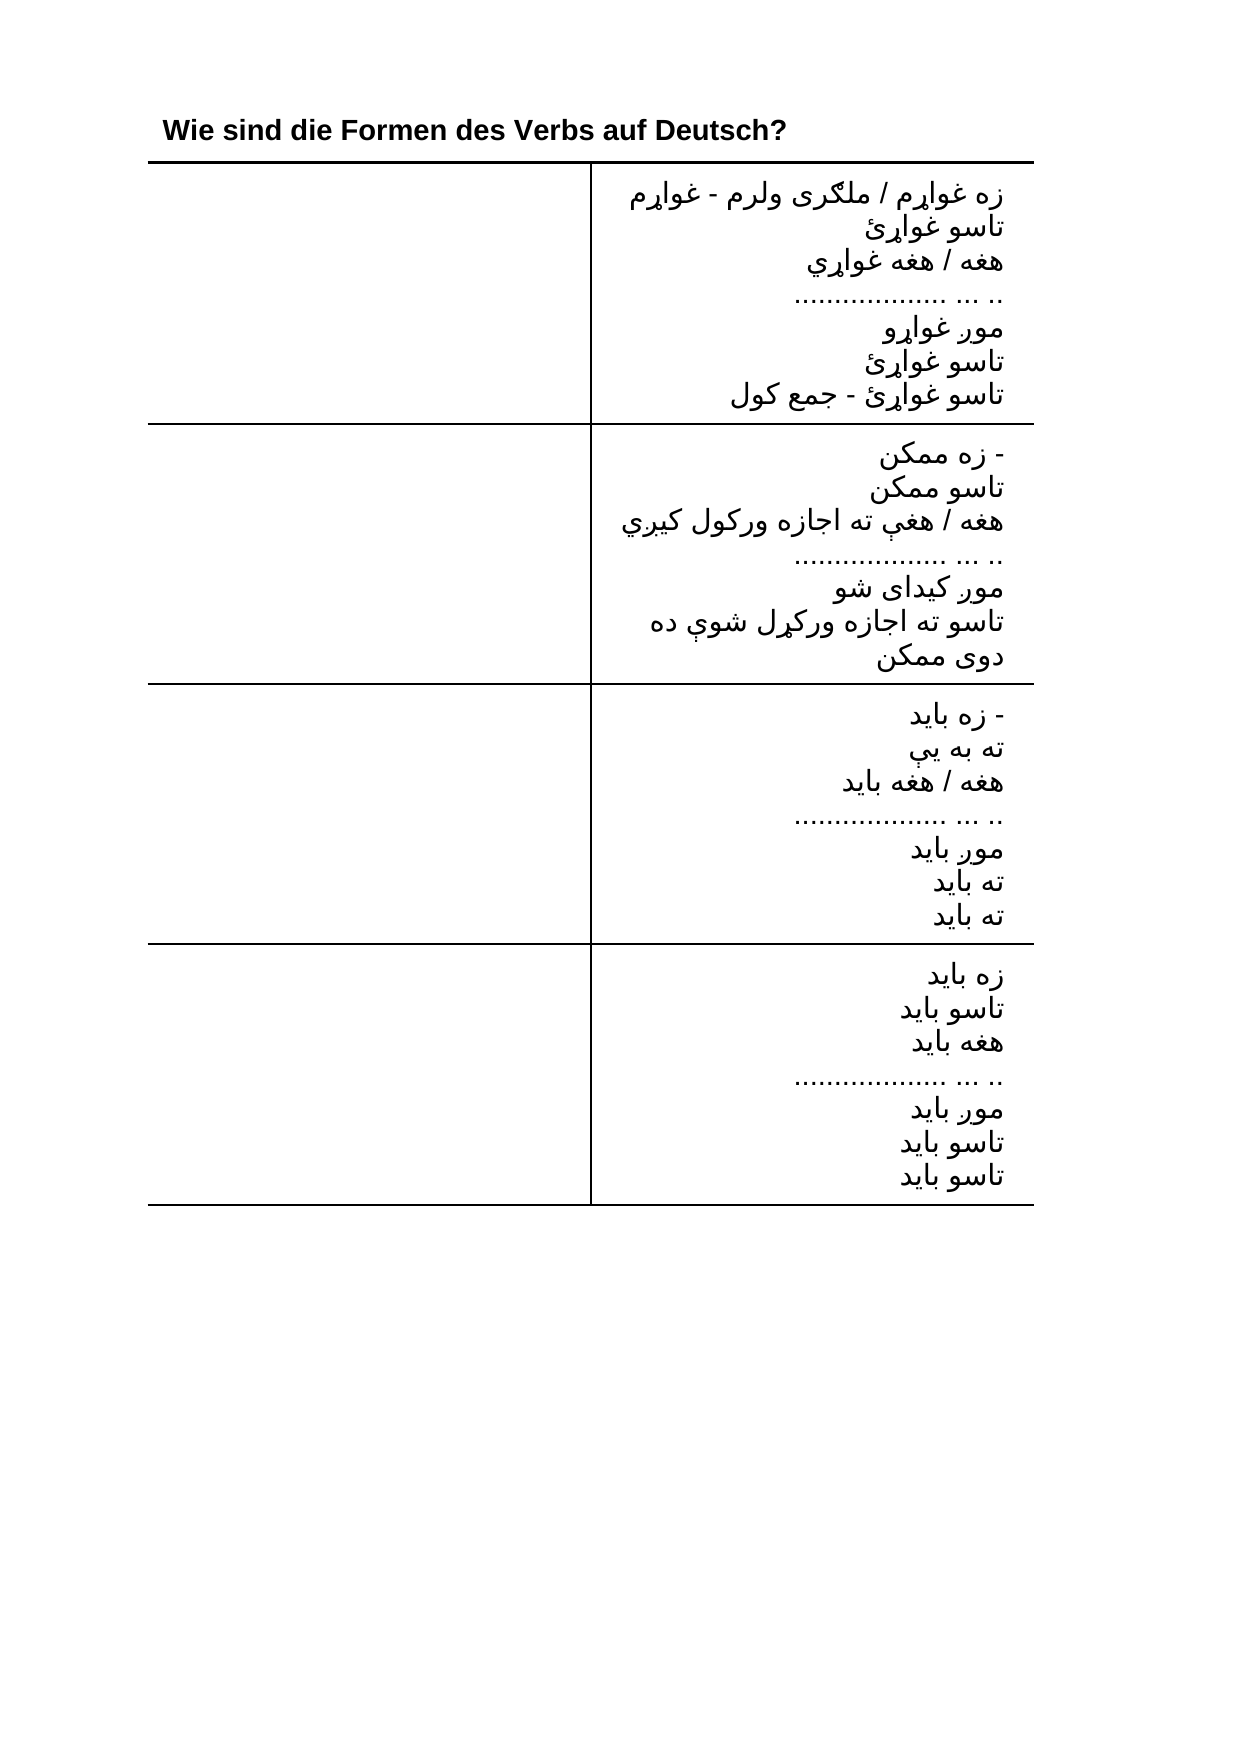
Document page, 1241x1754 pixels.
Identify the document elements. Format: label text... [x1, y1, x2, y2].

table_cell [148, 685, 590, 943]
table_cell زه ممکن - تاسو ممکن هغه / هغې ته اجازه ورکول کیږي ................... ... .. موږ کیدای شو تاسو ته اجازه ورکړل شوې ده دوی ممکن [592, 425, 1033, 683]
table_cell زه بايد تاسو باید هغه باید ................... ... .. موږ باید تاسو باید تاسو باید [592, 945, 1033, 1204]
table_cell [148, 164, 590, 422]
table_cell [148, 425, 590, 683]
table_cell زه غواړم / ملګری ولرم - غواړم تاسو غواړئ هغه / هغه غواړي ................... ... .. موږ غواړو تاسو غواړئ تاسو غواړئ - جمع کول [592, 164, 1033, 422]
table_cell [148, 945, 590, 1204]
table_header Wie sind die Formen des Verbs auf Deutsch? [148, 98, 1033, 161]
table_cell زه باید - ته به یې هغه / هغه باید ................... ... .. موږ باید ته باید ته باید [592, 685, 1033, 943]
